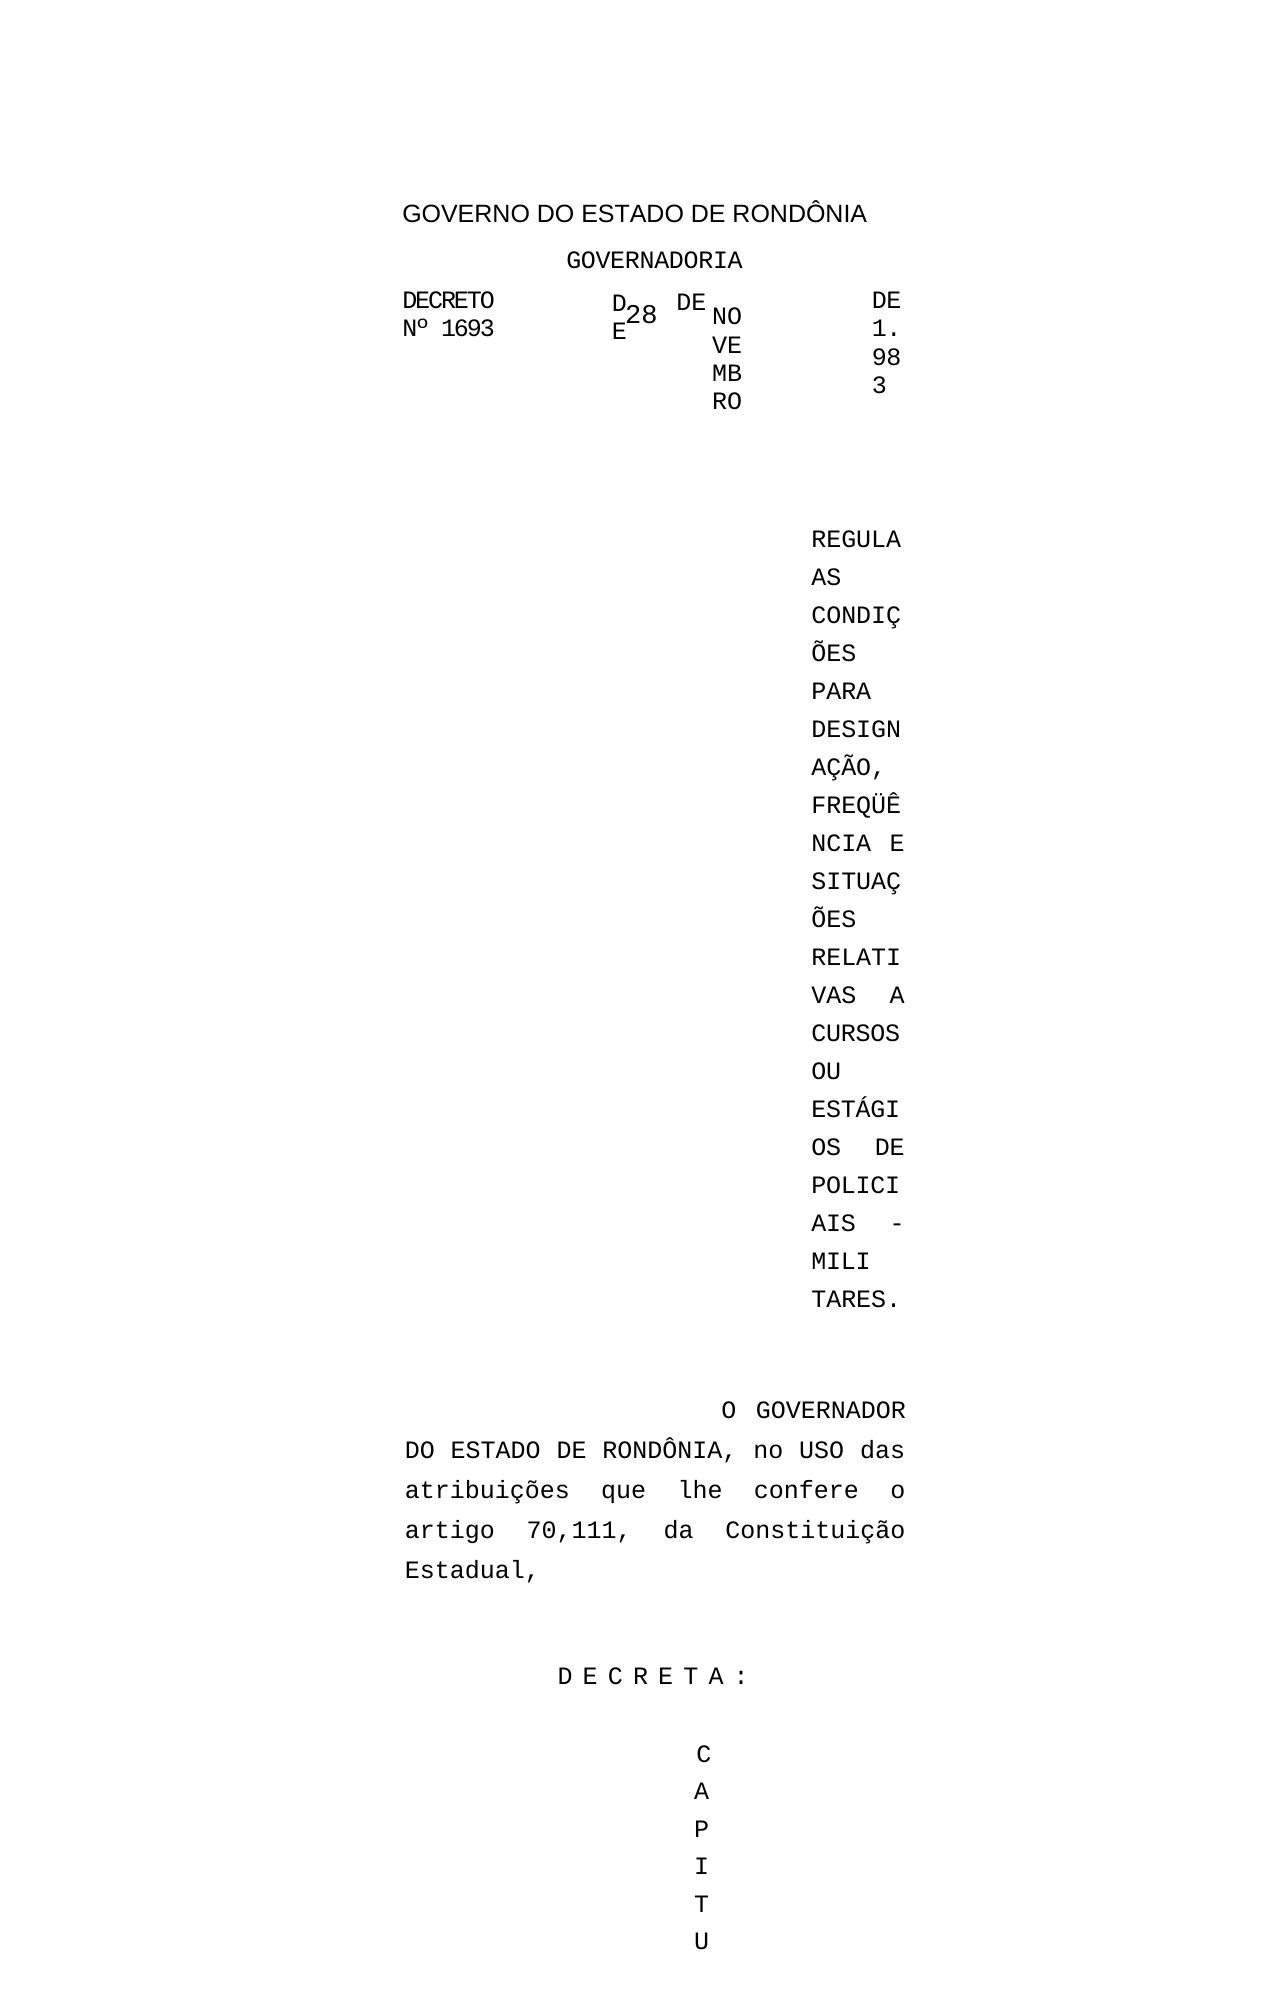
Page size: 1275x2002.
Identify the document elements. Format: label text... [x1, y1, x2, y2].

text DECRETO Nº 1693 [402, 287, 501, 344]
text 28 [625, 301, 661, 331]
text NOVEMBRO [712, 304, 746, 417]
text DE [676, 289, 712, 318]
text DE 1.983 [872, 287, 912, 401]
text GOVERNADORIA [402, 247, 907, 276]
text REGULA AS CONDIÇÕES PARA DESIGNAÇÃO, FREQÜÊNCIA E SITUAÇÕES RELATIVAS A CURSOS OU ESTÁGIOS DE POLICIAIS -MILI TARES. [811, 517, 904, 1315]
text GOVERNO DO ESTADO DE RONDÔNIA [402, 199, 912, 228]
text O GOVERNADOR DO ESTADO DE RONDÔNIA, no USO das atribuições que lhe confere o artigo 70,111, da Constituição Estadual, [404, 1386, 906, 1586]
text DECRETA: [402, 1664, 904, 1692]
text DE [612, 291, 625, 347]
